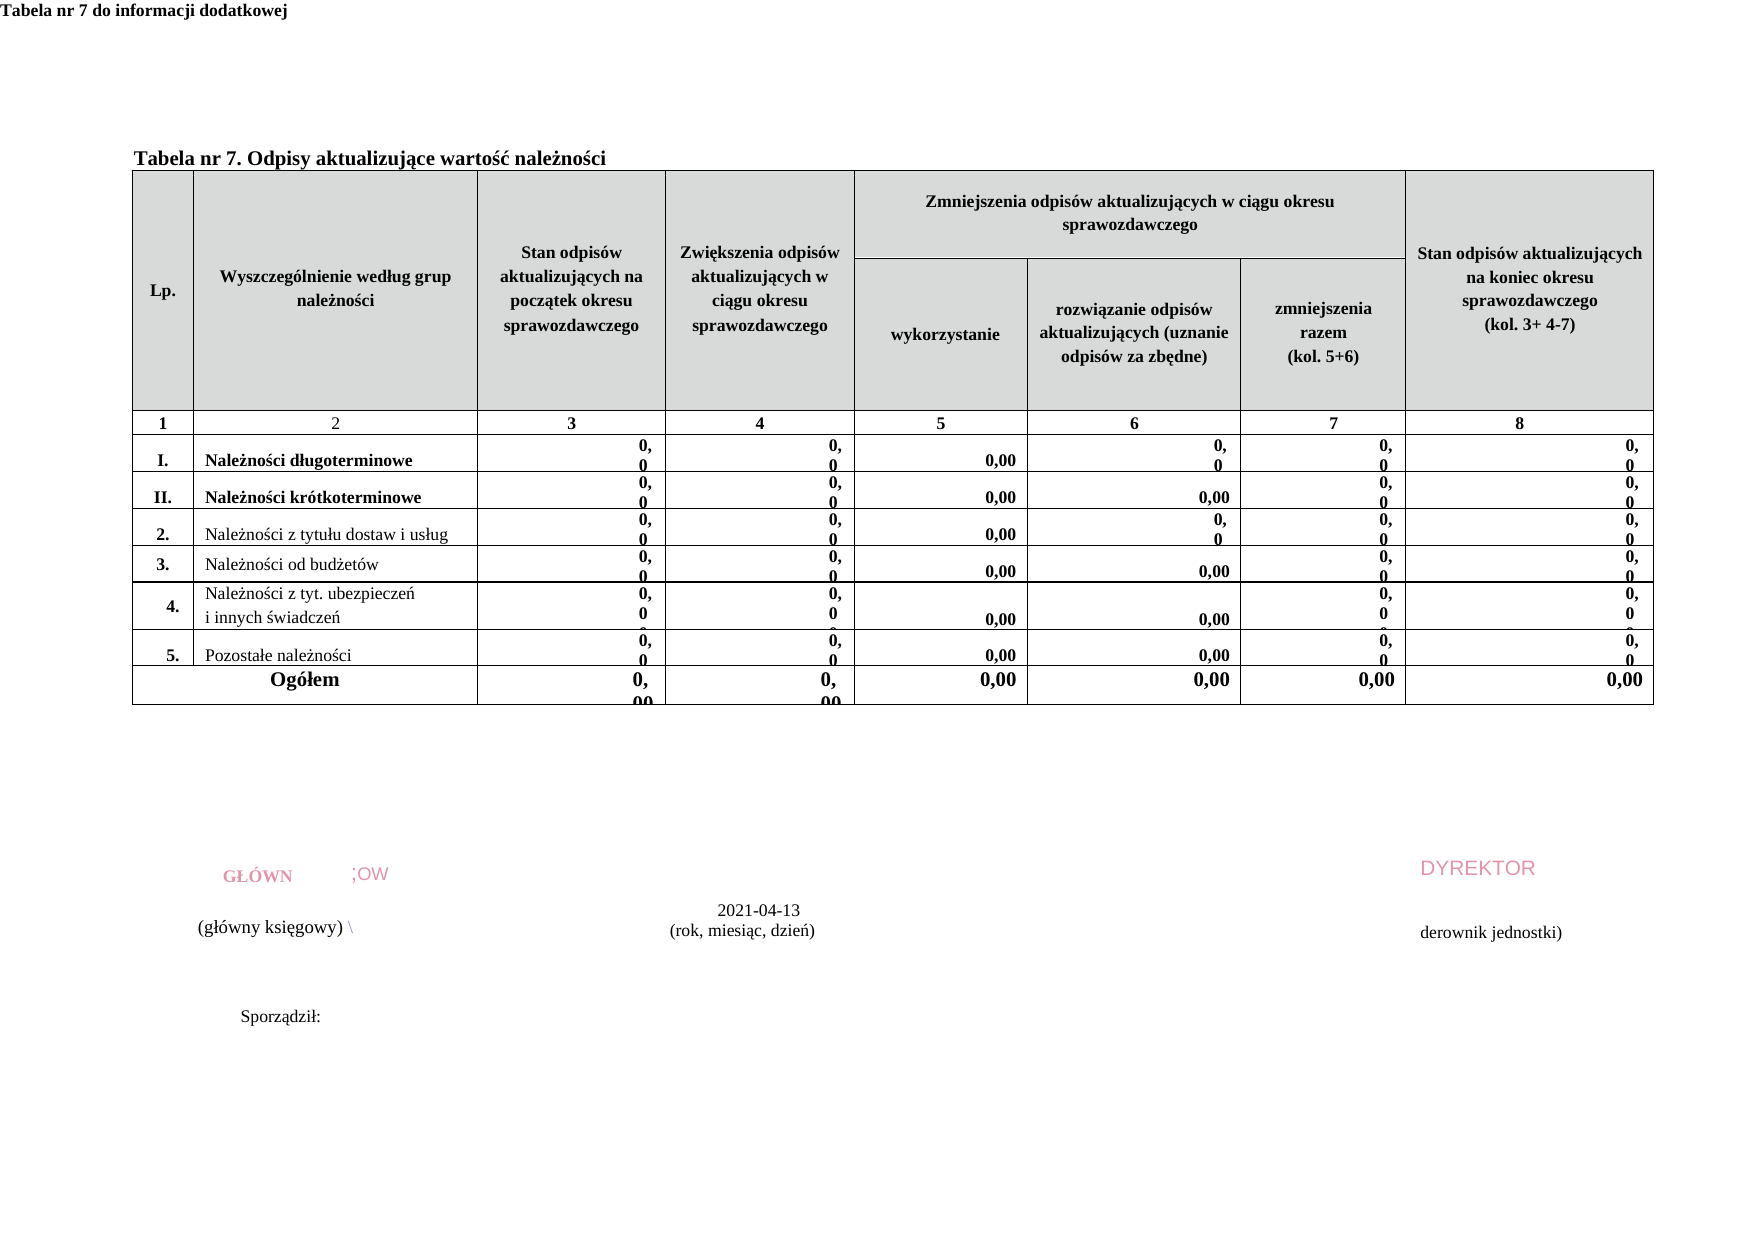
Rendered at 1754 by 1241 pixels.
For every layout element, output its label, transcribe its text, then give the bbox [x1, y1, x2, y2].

table_cell 0,00 [1406, 583, 1653, 629]
table_cell 0,00 [666, 472, 854, 507]
table_cell 0,00 [666, 435, 854, 471]
table_cell Należności krótkoterminowe [194, 472, 477, 507]
table_cell 8 [1406, 411, 1653, 433]
table_header Stan odpisów aktualizujących na koniec okresu sprawozdawczego (kol. 3+ 4-7) [1406, 171, 1653, 410]
table_cell 0,00 [1241, 583, 1405, 629]
text Sporządził: [240, 1006, 1654, 1026]
table_cell Należności długoterminowe [194, 435, 477, 471]
table_cell 0,00 [1028, 546, 1240, 581]
table_cell 4 [666, 411, 854, 433]
table_cell Należności z tytułu dostaw i usług [194, 509, 477, 544]
table_cell 0,00 [855, 583, 1027, 629]
table_cell 0,00 [1028, 435, 1240, 471]
table_cell 3. [133, 546, 193, 581]
table_cell wykorzystanie [855, 259, 1027, 410]
table_cell 0,00 [478, 472, 665, 507]
table_cell 0,00 [855, 435, 1027, 471]
table_cell Pozostałe należności [194, 630, 477, 665]
table_cell 0,00 [855, 509, 1027, 544]
table_cell 0,00 [1406, 435, 1653, 471]
table_cell 0,00 [478, 546, 665, 581]
table_cell I. [133, 435, 193, 471]
table_cell 0,00 [1241, 509, 1405, 544]
table_cell 0,00 [1406, 546, 1653, 581]
table_cell 0,00 [855, 472, 1027, 507]
table_header Zmniejszenia odpisów aktualizujących w ciągu okresu sprawozdawczego [855, 171, 1405, 257]
table_cell 6 [1028, 411, 1240, 433]
table_cell 0,00 [1028, 472, 1240, 507]
text Tabela nr 7. Odpisy aktualizujące wartość należności [133, 145, 1654, 169]
table_cell 0,00 [1028, 583, 1240, 629]
table_cell zmniejszenia razem (kol. 5+6) [1241, 259, 1405, 410]
table_header Wyszczególnienie według grup należności [194, 171, 477, 410]
table_cell 2 [194, 411, 477, 433]
table_cell 5 [855, 411, 1027, 433]
table_cell 0,00 [1028, 666, 1240, 704]
table_cell 4. [133, 583, 193, 629]
table_cell 0,00 [855, 666, 1027, 704]
table_cell 0,00 [1241, 630, 1405, 665]
table_cell 7 [1241, 411, 1405, 433]
table_cell 0,00 [1028, 509, 1240, 544]
table_cell 0,00 [666, 546, 854, 581]
table_cell Ogółem [133, 666, 477, 704]
table_cell 0,00 [1406, 509, 1653, 544]
table_header Stan odpisów aktualizujących na początek okresu sprawozdawczego [478, 171, 665, 410]
table_cell 0,00 [666, 666, 854, 704]
table_cell 0,00 [478, 666, 665, 704]
table_cell 0,00 [478, 509, 665, 544]
table_cell Należności od budżetów [194, 546, 477, 581]
table_cell rozwiązanie odpisów aktualizujących (uznanie odpisów za zbędne) [1028, 259, 1240, 410]
table_cell II. [133, 472, 193, 507]
table_cell 0,00 [855, 630, 1027, 665]
table_cell 2. [133, 509, 193, 544]
table_cell 0,00 [666, 583, 854, 629]
table_cell 0,00 [1028, 630, 1240, 665]
table_cell 0,00 [1406, 630, 1653, 665]
table_cell 0,00 [478, 583, 665, 629]
table_header Zwiększenia odpisów aktualizujących w ciągu okresu sprawozdawczego [666, 171, 854, 410]
table_cell 0,00 [1241, 472, 1405, 507]
table_cell 0,00 [1241, 546, 1405, 581]
table_cell 0,00 [1241, 666, 1405, 704]
table_cell 0,00 [855, 546, 1027, 581]
table_cell 0,00 [1241, 435, 1405, 471]
table_cell 0,00 [666, 630, 854, 665]
table_cell 0,00 [478, 630, 665, 665]
table_cell 0,00 [1406, 666, 1653, 704]
table_cell Należności z tyt. ubezpieczeń i innych świadczeń [194, 583, 477, 629]
table_cell 0,00 [1406, 472, 1653, 507]
table_cell 0,00 [478, 435, 665, 471]
table_cell 3 [478, 411, 665, 433]
table_cell 5. [133, 630, 193, 665]
table_cell 0,00 [666, 509, 854, 544]
table_header Lp. [133, 171, 193, 410]
table_cell 1 [133, 411, 193, 433]
